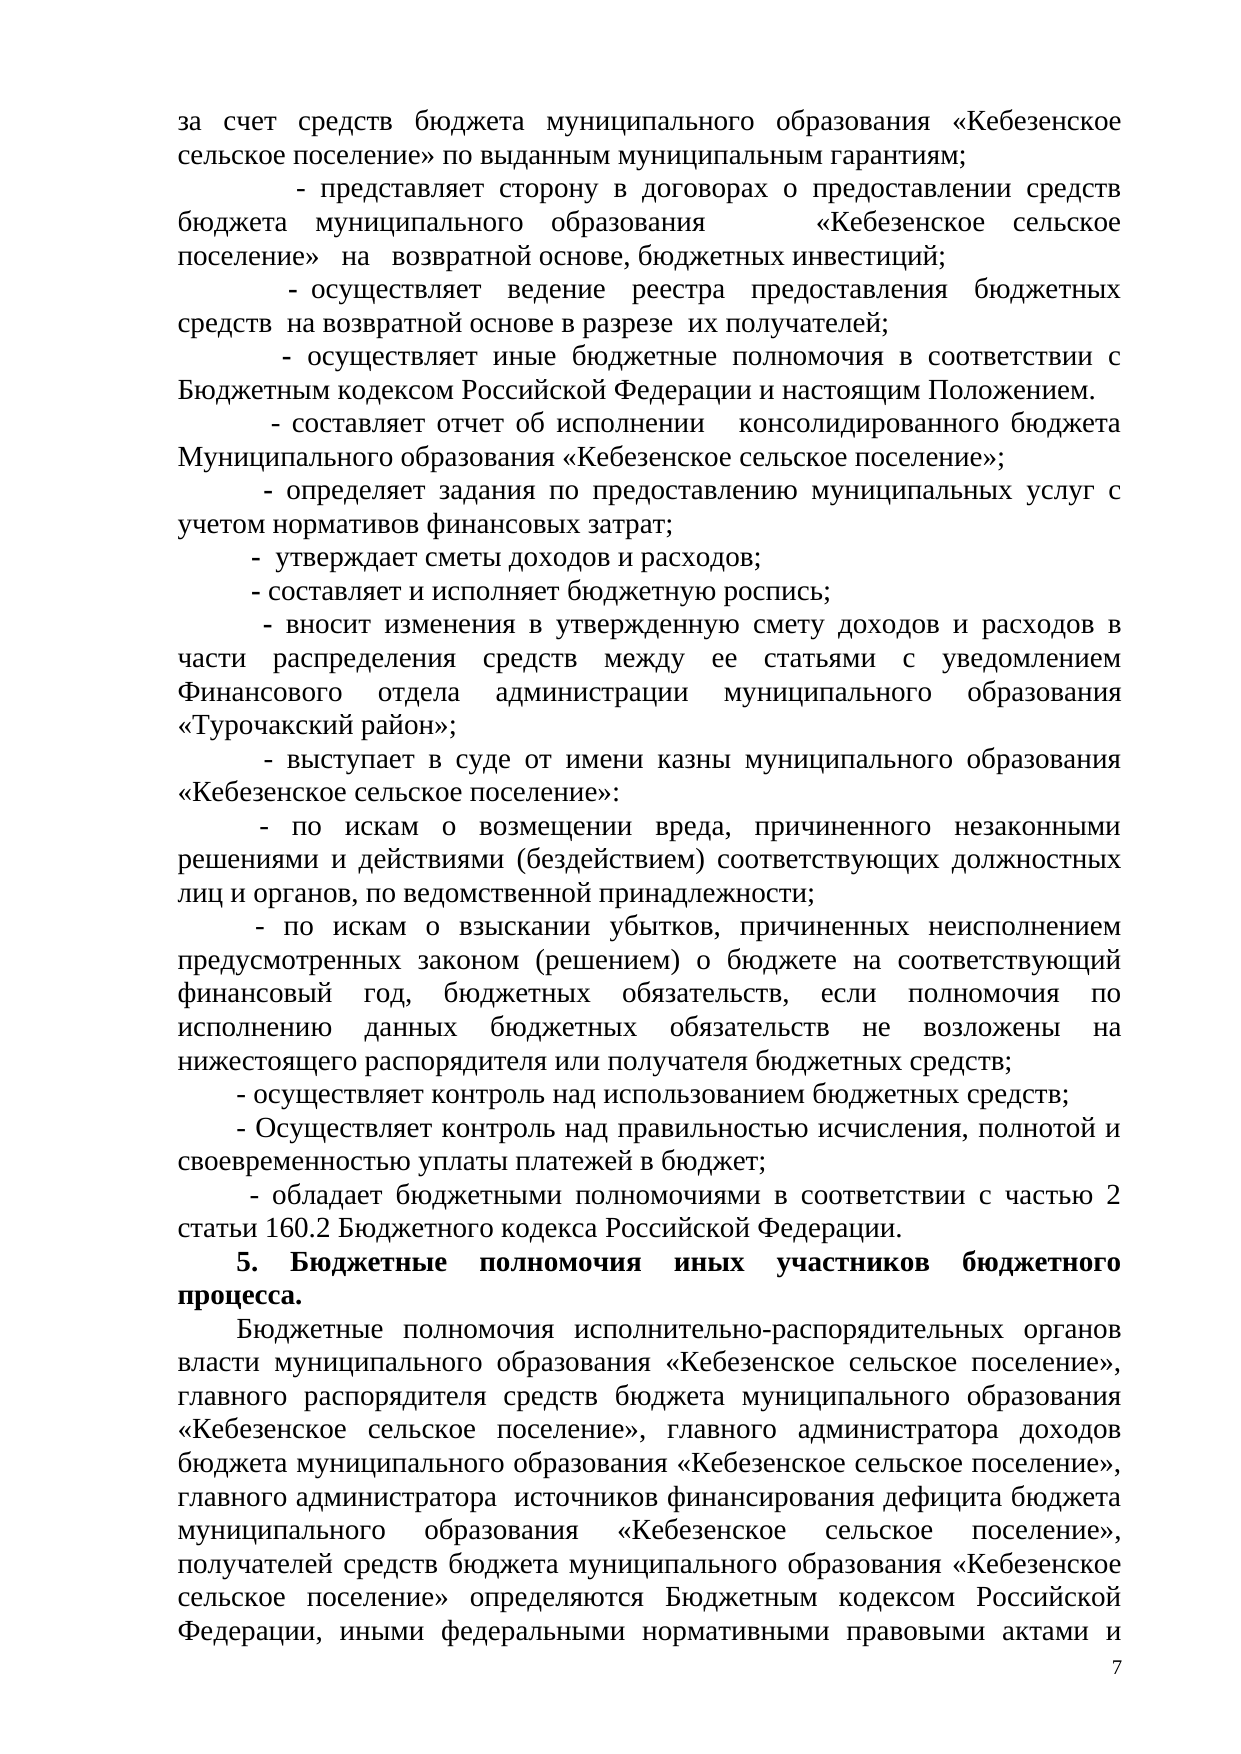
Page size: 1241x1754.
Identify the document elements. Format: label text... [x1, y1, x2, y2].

text - осуществляет ведение реестра предоставления бюджетных средств на возвратной основе в разрезе их получателей; [177, 271, 1122, 338]
text - по искам о возмещении вреда, причиненного незаконными решениями и действиями (бездействием) соответствующих должностных лиц и органов, по ведомственной принадлежности; [177, 808, 1122, 908]
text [177, 103, 1122, 171]
text - составляет отчет об исполнении консолидированного бюджета Муниципального образования «Кебезенское сельское поселение»; [177, 405, 1122, 472]
text - Осуществляет контроль над правильностью исчисления, полнотой и своевременностью уплаты платежей в бюджет; [177, 1110, 1122, 1177]
text - обладает бюджетными полномочиями в соответствии с частью 2 статьи 160.2 Бюджетного кодекса Российской Федерации. [177, 1177, 1122, 1244]
text - выступает в суде от имени казны муниципального образования «Кебезенское сельское поселение»: [177, 741, 1122, 808]
text - представляет сторону в договорах о предоставлении средств бюджета муниципального образования «Кебезенское сельское поселение» на возвратной основе, бюджетных инвестиций; [177, 171, 1122, 271]
text - осуществляет иные бюджетные полномочия в соответствии с Бюджетным кодексом Российской Федерации и настоящим Положением. [177, 338, 1122, 405]
text - вносит изменения в утвержденную смету доходов и расходов в части распределения средств между ее статьями с уведомлением Финансового отдела администрации муниципального образования «Турочакский район»; [177, 607, 1122, 741]
text - осуществляет контроль над использованием бюджетных средств; [177, 1076, 1122, 1110]
text - утверждает сметы доходов и расходов; [177, 539, 1122, 573]
text - составляет и исполняет бюджетную роспись; [177, 573, 1122, 607]
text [177, 1311, 1122, 1646]
text - определяет задания по предоставлению муниципальных услуг с учетом нормативов финансовых затрат; [177, 472, 1122, 539]
text - по искам о взыскании убытков, причиненных неисполнением предусмотренных законом (решением) о бюджете на соответствующий финансовый год, бюджетных обязательств, если полномочия по исполнению данных бюджетных обязательств не возложены на нижестоящего распорядителя или получателя бюджетных средств; [177, 908, 1122, 1076]
text 5. Бюджетные полномочия иных участников бюджетного процесса. [177, 1244, 1122, 1311]
